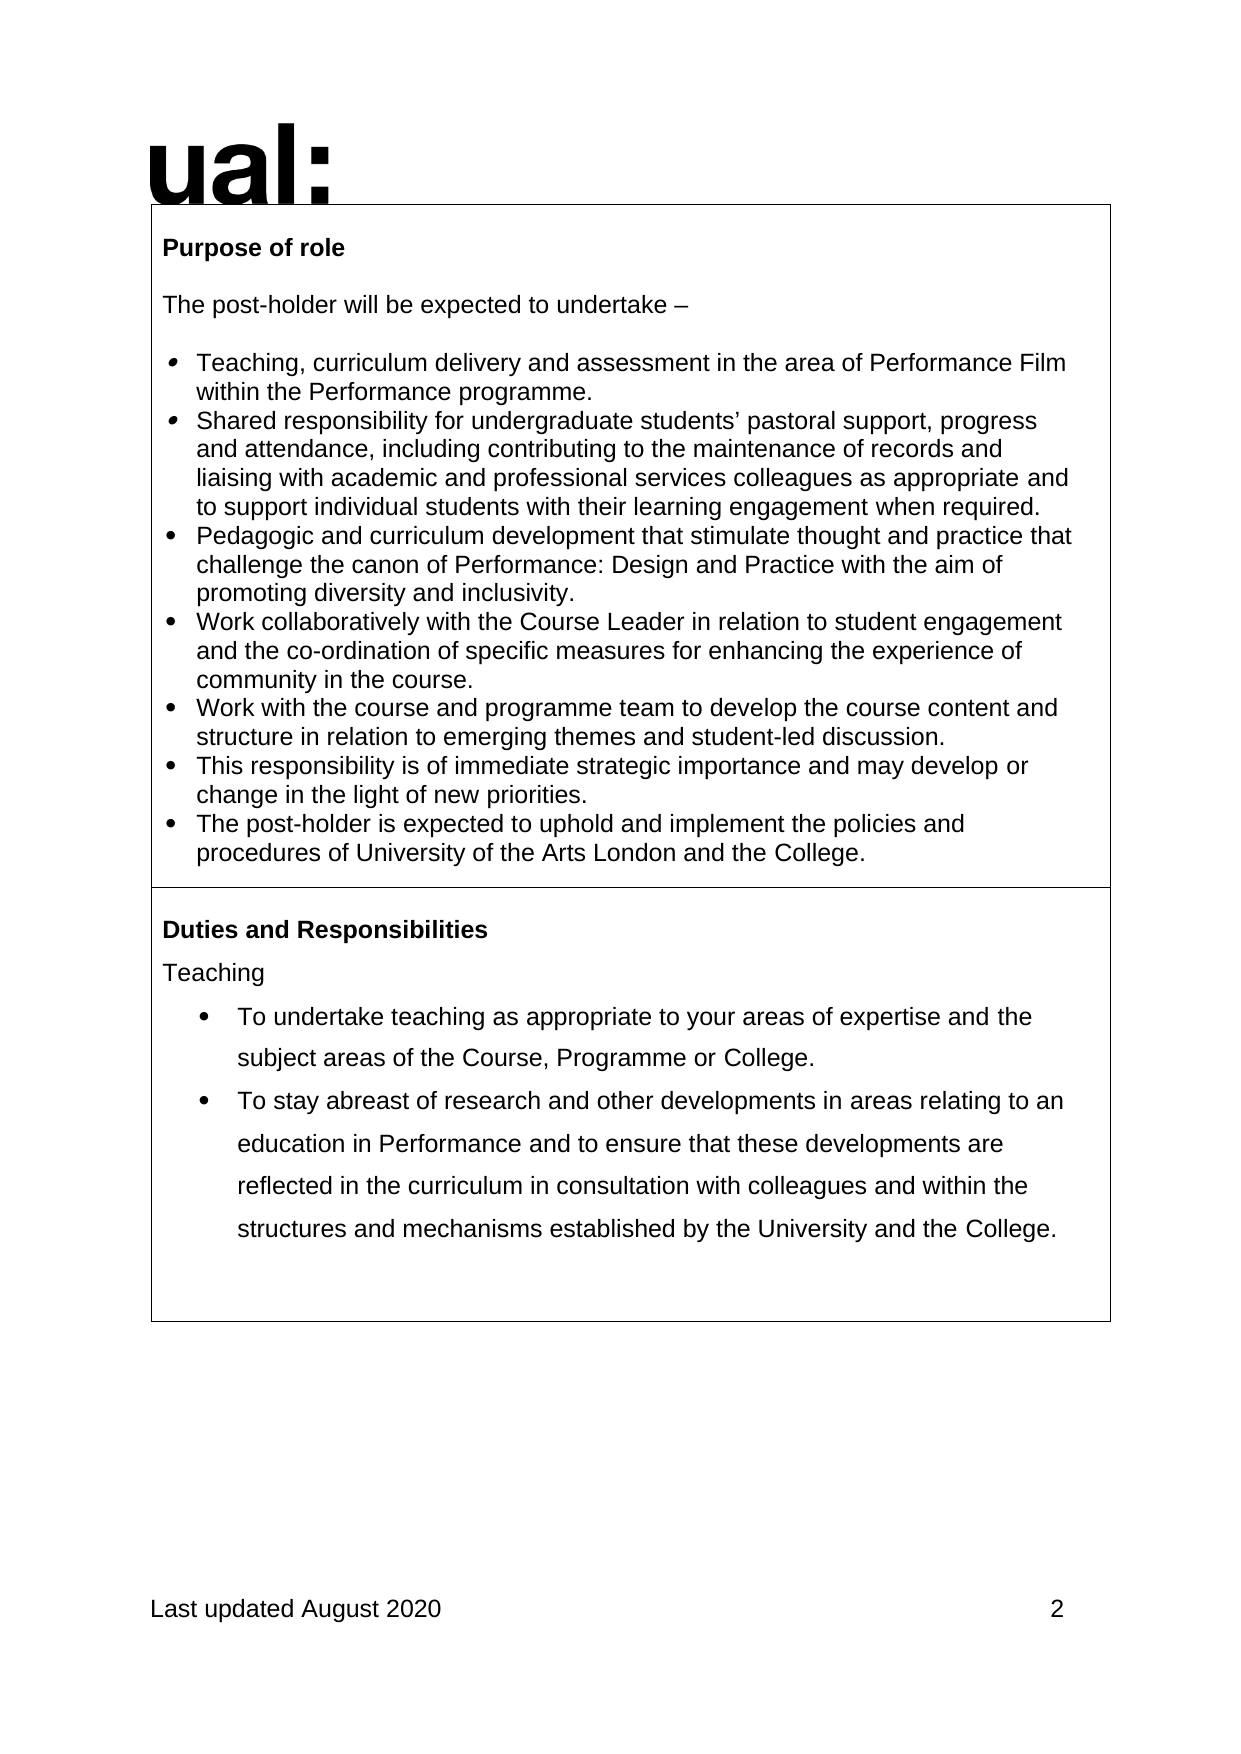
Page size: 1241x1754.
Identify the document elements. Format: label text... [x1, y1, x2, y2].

table_cell Duties and Responsibilities Teaching To undertake teaching as appropriate to your areas of expertise and the subject areas of the Course, Programme or College. To stay abreast of research and other developments in areas relating to an education in Performance and to ensure that these developments are reflected in the curriculum in consultation with colleagues and within the structures and mechanisms established by the University and the College. [152, 888, 1110, 1321]
table_header Purpose of role The post-holder will be expected to undertake – Teaching, curriculum delivery and assessment in the area of Performance Film within the Performance programme. Shared responsibility for undergraduate students’ pastoral support, progress and attendance, including contributing to the maintenance of records and liaising with academic and professional services colleagues as appropriate and to support individual students with their learning engagement when required. Pedagogic and curriculum development that stimulate thought and practice that challenge the canon of Performance: Design and Practice with the aim of promoting diversity and inclusivity. Work collaboratively with the Course Leader in relation to student engagement and the co-ordination of specific measures for enhancing the experience of community in the course. Work with the course and programme team to develop the course content and structure in relation to emerging themes and student-led discussion. This responsibility is of immediate strategic importance and may develop or change in the light of new priorities. The post-holder is expected to uphold and implement the policies and procedures of University of the Arts London and the College. [152, 205, 1110, 886]
picture [150, 123, 329, 204]
